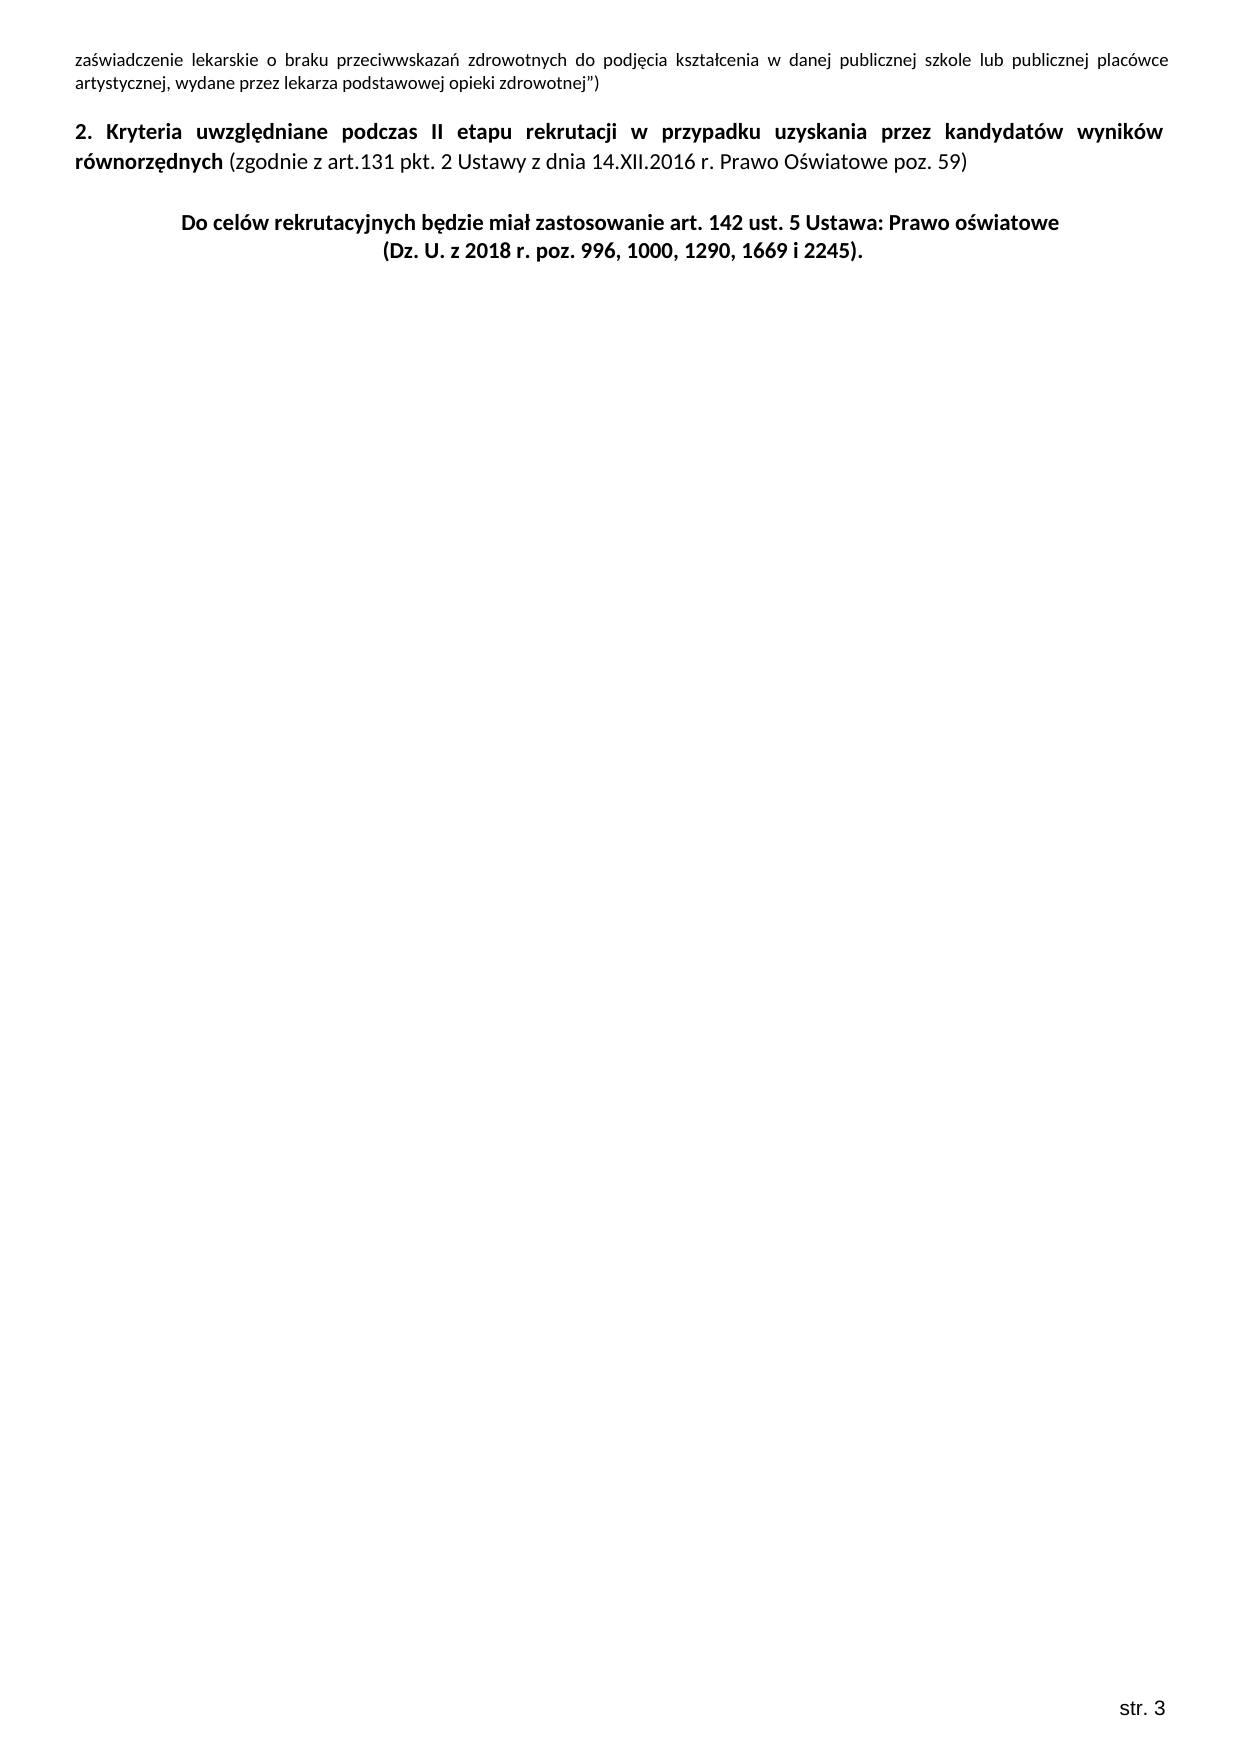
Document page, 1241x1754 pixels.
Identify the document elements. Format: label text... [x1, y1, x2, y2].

text Do celów rekrutacyjnych będzie miał zastosowanie art. 142 ust. 5 Ustawa: Prawo oświatowe (Dz. U. z 2018 r. poz. 996, 1000, 1290, 1669 i 2245). [75, 208, 1171, 264]
text 2. Kryteria uwzględniane podczas II etapu rekrutacji w przypadku uzyskania przez kandydatów wyników równorzędnych (zgodnie z art.131 pkt. 2 Ustawy z dnia 14.XII.2016 r. Prawo Oświatowe poz. 59) [75, 117, 1165, 175]
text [75, 48, 1171, 94]
